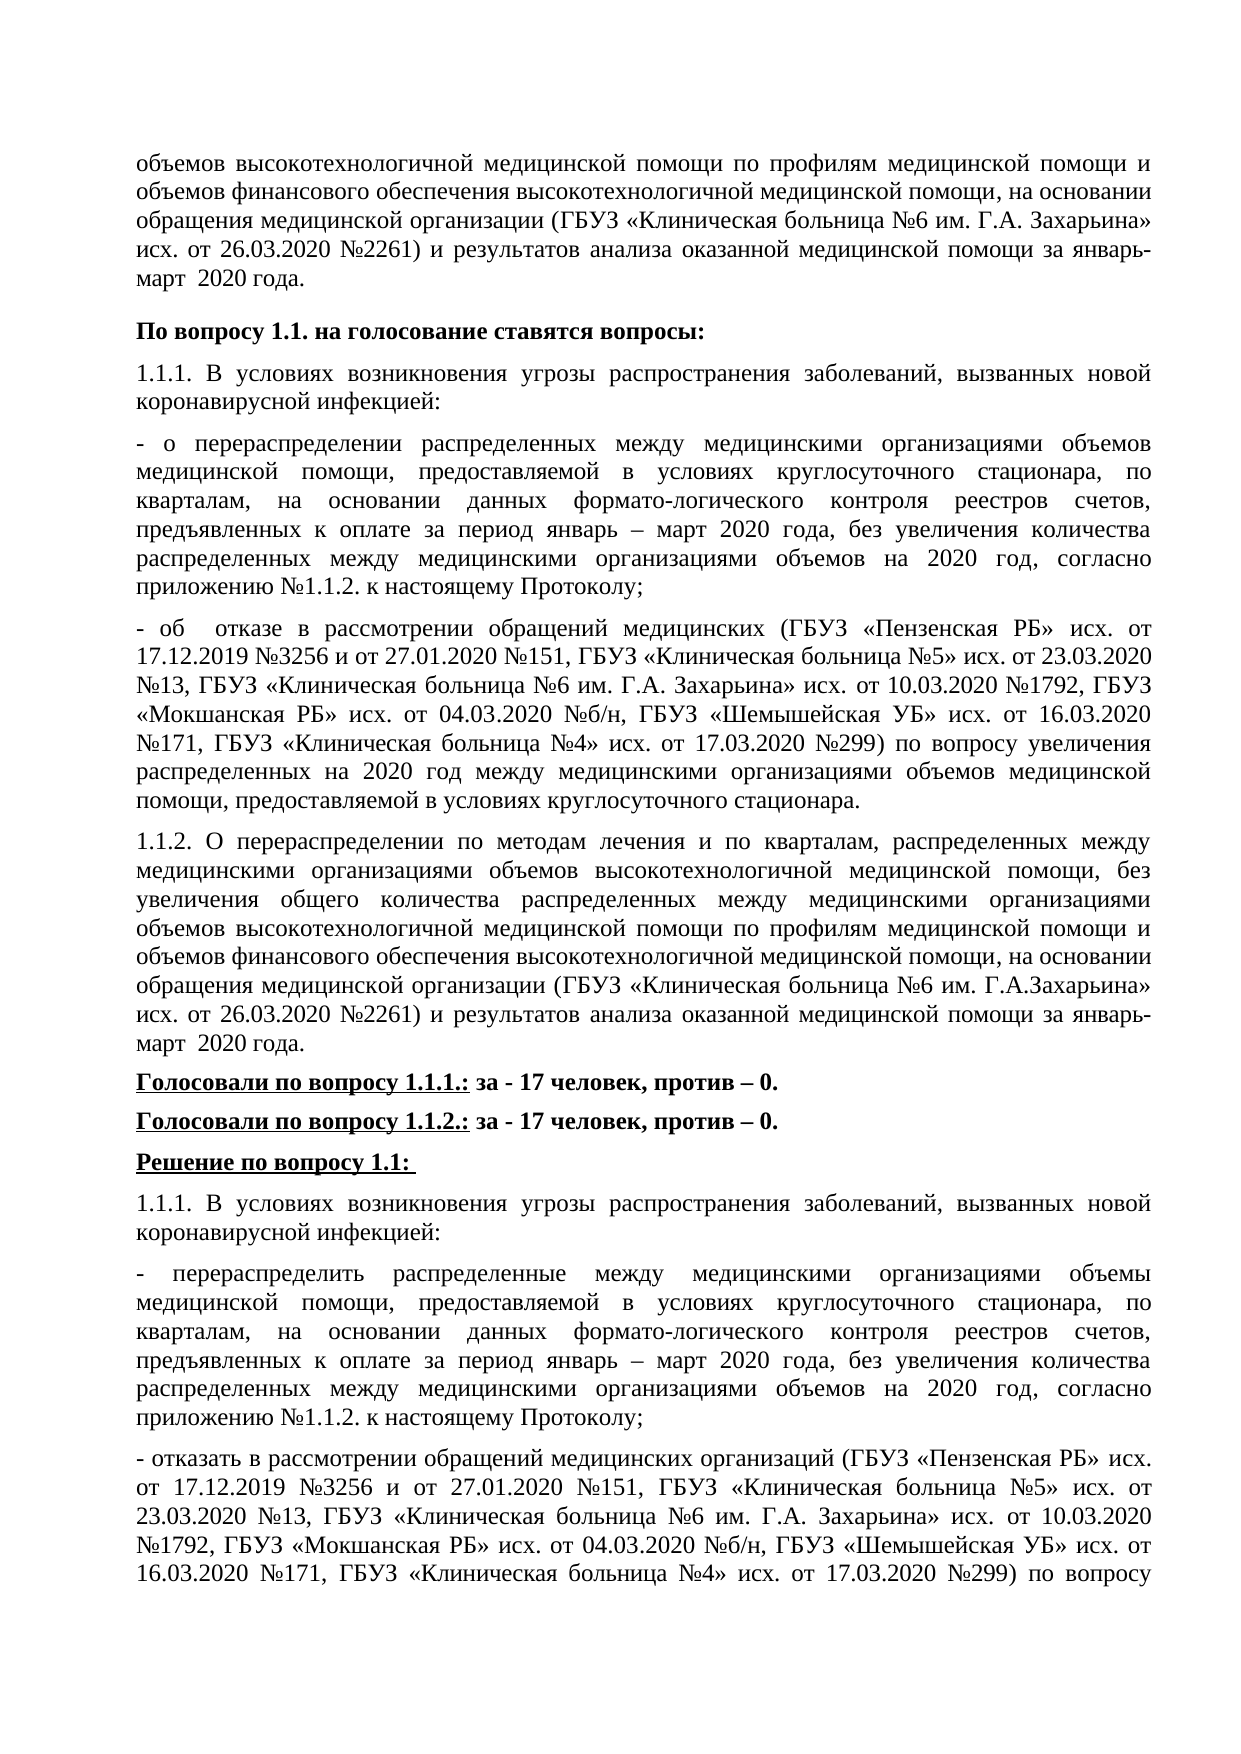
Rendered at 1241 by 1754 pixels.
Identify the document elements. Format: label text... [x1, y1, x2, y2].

text По вопросу 1.1. на голосование ставятся вопросы: [136, 316, 1152, 345]
list - о перераспределении распределенных между медицинскими организациями объемов медицинской помощи, предоставляемой в условиях круглосуточного стационара, по кварталам, на основании данных формато-логического контроля реестров счетов, предъявленных к оплате за период январь – март 2020 года, без увеличения количества распределенных между медицинскими организациями объемов на 2020 год, согласно приложению №1.1.2. к настоящему Протоколу; [136, 428, 1152, 600]
text Голосовали по вопросу 1.1.1.: за - 17 человек, против – 0. [136, 1067, 1152, 1096]
list 1.1.2. О перераспределении по методам лечения и по кварталам, распределенных между медицинскими организациями объемов высокотехнологичной медицинской помощи, без увеличения общего количества распределенных между медицинскими организациями объемов высокотехнологичной медицинской помощи по профилям медицинской помощи и объемов финансового обеспечения высокотехнологичной медицинской помощи, на основании обращения медицинской организации (ГБУЗ «Клиническая больница №6 им. Г.А.Захарьина» исх. от 26.03.2020 №2261) и результатов анализа оказанной медицинской помощи за январь-март 2020 года. [136, 826, 1152, 1056]
text Решение по вопросу 1.1: [136, 1147, 1152, 1176]
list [136, 148, 1152, 291]
list - об отказе в рассмотрении обращений медицинских (ГБУЗ «Пензенская РБ» исх. от 17.12.2019 №3256 и от 27.01.2020 №151, ГБУЗ «Клиническая больница №5» исх. от 23.03.2020 №13, ГБУЗ «Клиническая больница №6 им. Г.А. Захарьина» исх. от 10.03.2020 №1792, ГБУЗ «Мокшанская РБ» исх. от 04.03.2020 №б/н, ГБУЗ «Шемышейская УБ» исх. от 16.03.2020 №171, ГБУЗ «Клиническая больница №4» исх. от 17.03.2020 №299) по вопросу увеличения распределенных на 2020 год между медицинскими организациями объемов медицинской помощи, предоставляемой в условиях круглосуточного стационара. [136, 613, 1152, 670]
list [136, 1530, 1152, 1587]
list - об отказе в рассмотрении обращений медицинских (ГБУЗ «Пензенская РБ» исх. от 17.12.2019 №3256 и от 27.01.2020 №151, ГБУЗ «Клиническая больница №5» исх. от 23.03.2020 №13, ГБУЗ «Клиническая больница №6 им. Г.А. Захарьина» исх. от 10.03.2020 №1792, ГБУЗ «Мокшанская РБ» исх. от 04.03.2020 №б/н, ГБУЗ «Шемышейская УБ» исх. от 16.03.2020 №171, ГБУЗ «Клиническая больница №4» исх. от 17.03.2020 №299) по вопросу увеличения распределенных на 2020 год между медицинскими организациями объемов медицинской помощи, предоставляемой в условиях круглосуточного стационара. [136, 699, 1152, 814]
text 1.1.1. В условиях возникновения угрозы распространения заболеваний, вызванных новой коронавирусной инфекцией: [136, 358, 1152, 415]
text Голосовали по вопросу 1.1.2.: за - 17 человек, против – 0. [136, 1106, 1152, 1135]
list - перераспределить распределенные между медицинскими организациями объемы медицинской помощи, предоставляемой в условиях круглосуточного стационара, по кварталам, на основании данных формато-логического контроля реестров счетов, предъявленных к оплате за период январь – март 2020 года, без увеличения количества распределенных между медицинскими организациями объемов на 2020 год, согласно приложению №1.1.2. к настоящему Протоколу; [136, 1258, 1152, 1431]
text 1.1.1. В условиях возникновения угрозы распространения заболеваний, вызванных новой коронавирусной инфекцией: [136, 1188, 1152, 1246]
